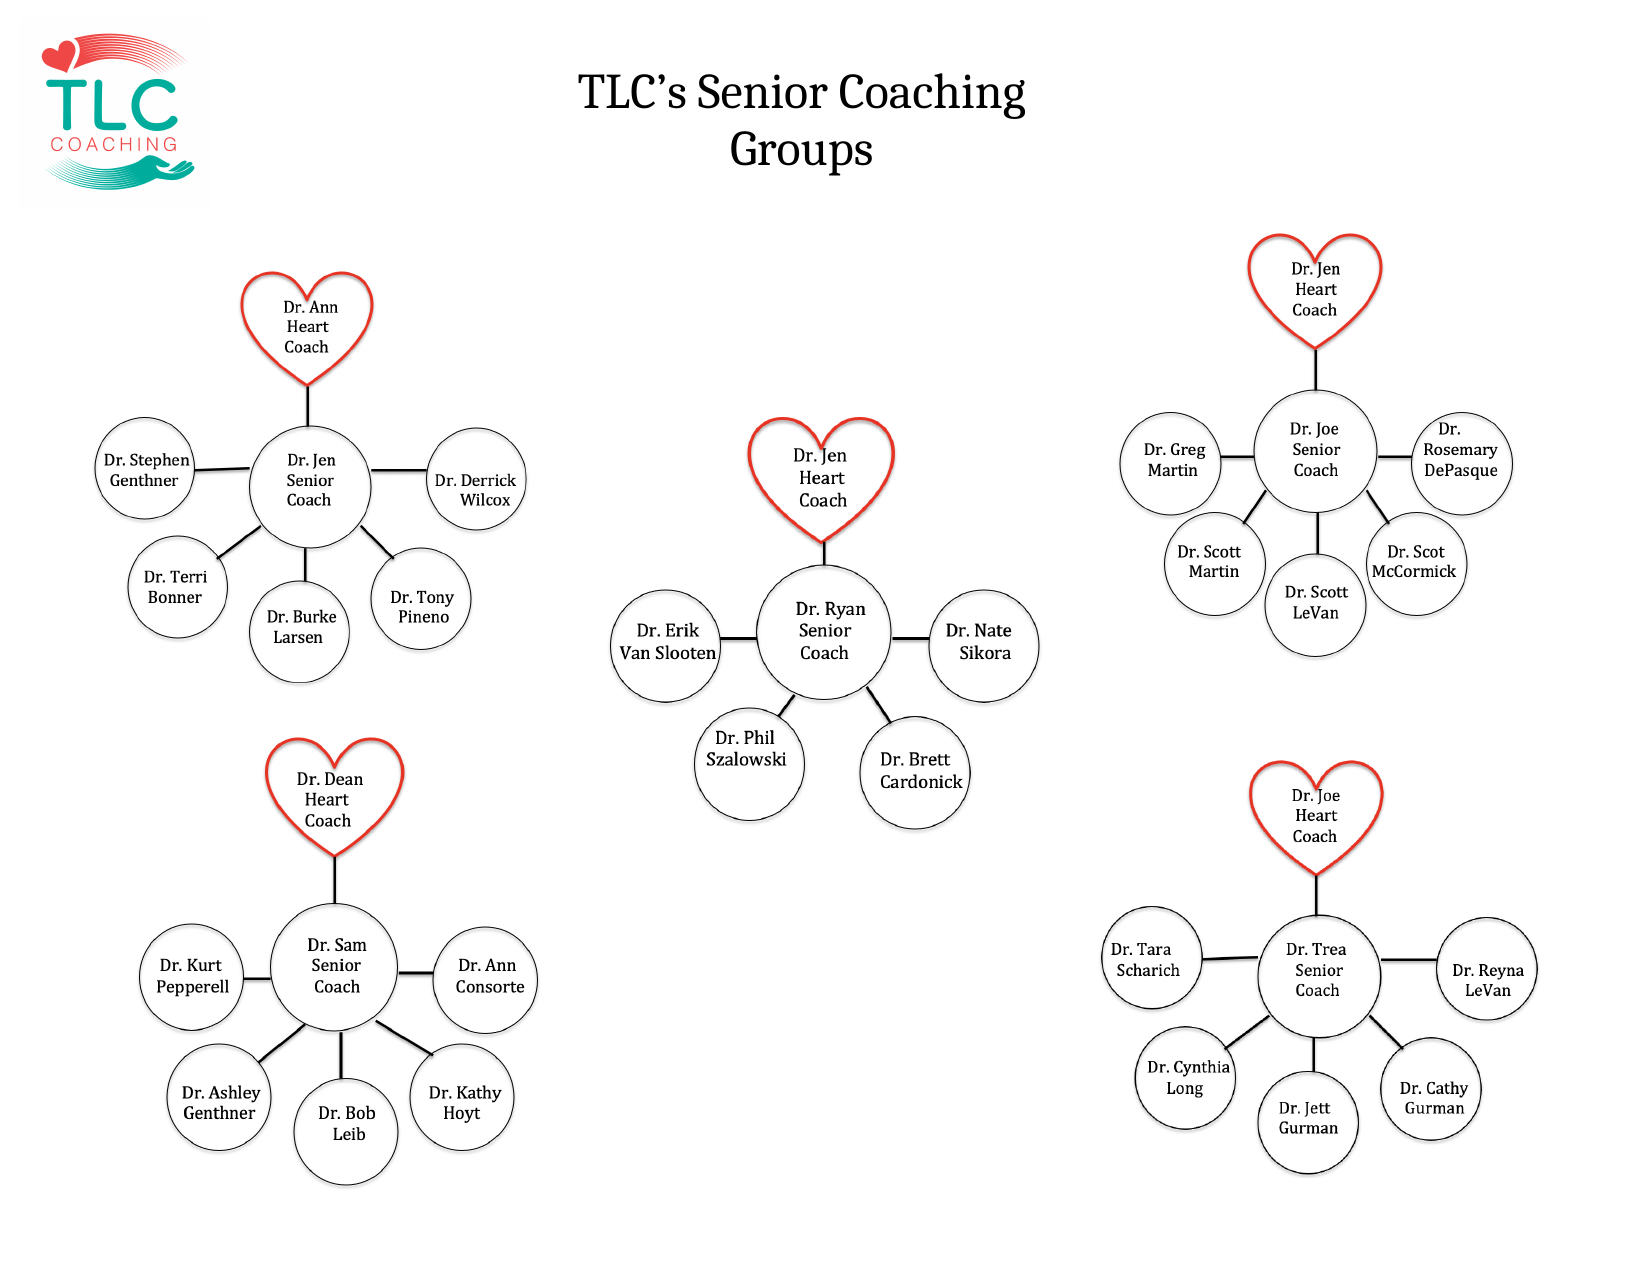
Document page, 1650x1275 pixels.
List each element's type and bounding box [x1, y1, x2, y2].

picture [18, 18, 212, 207]
picture [49, 222, 1605, 1227]
